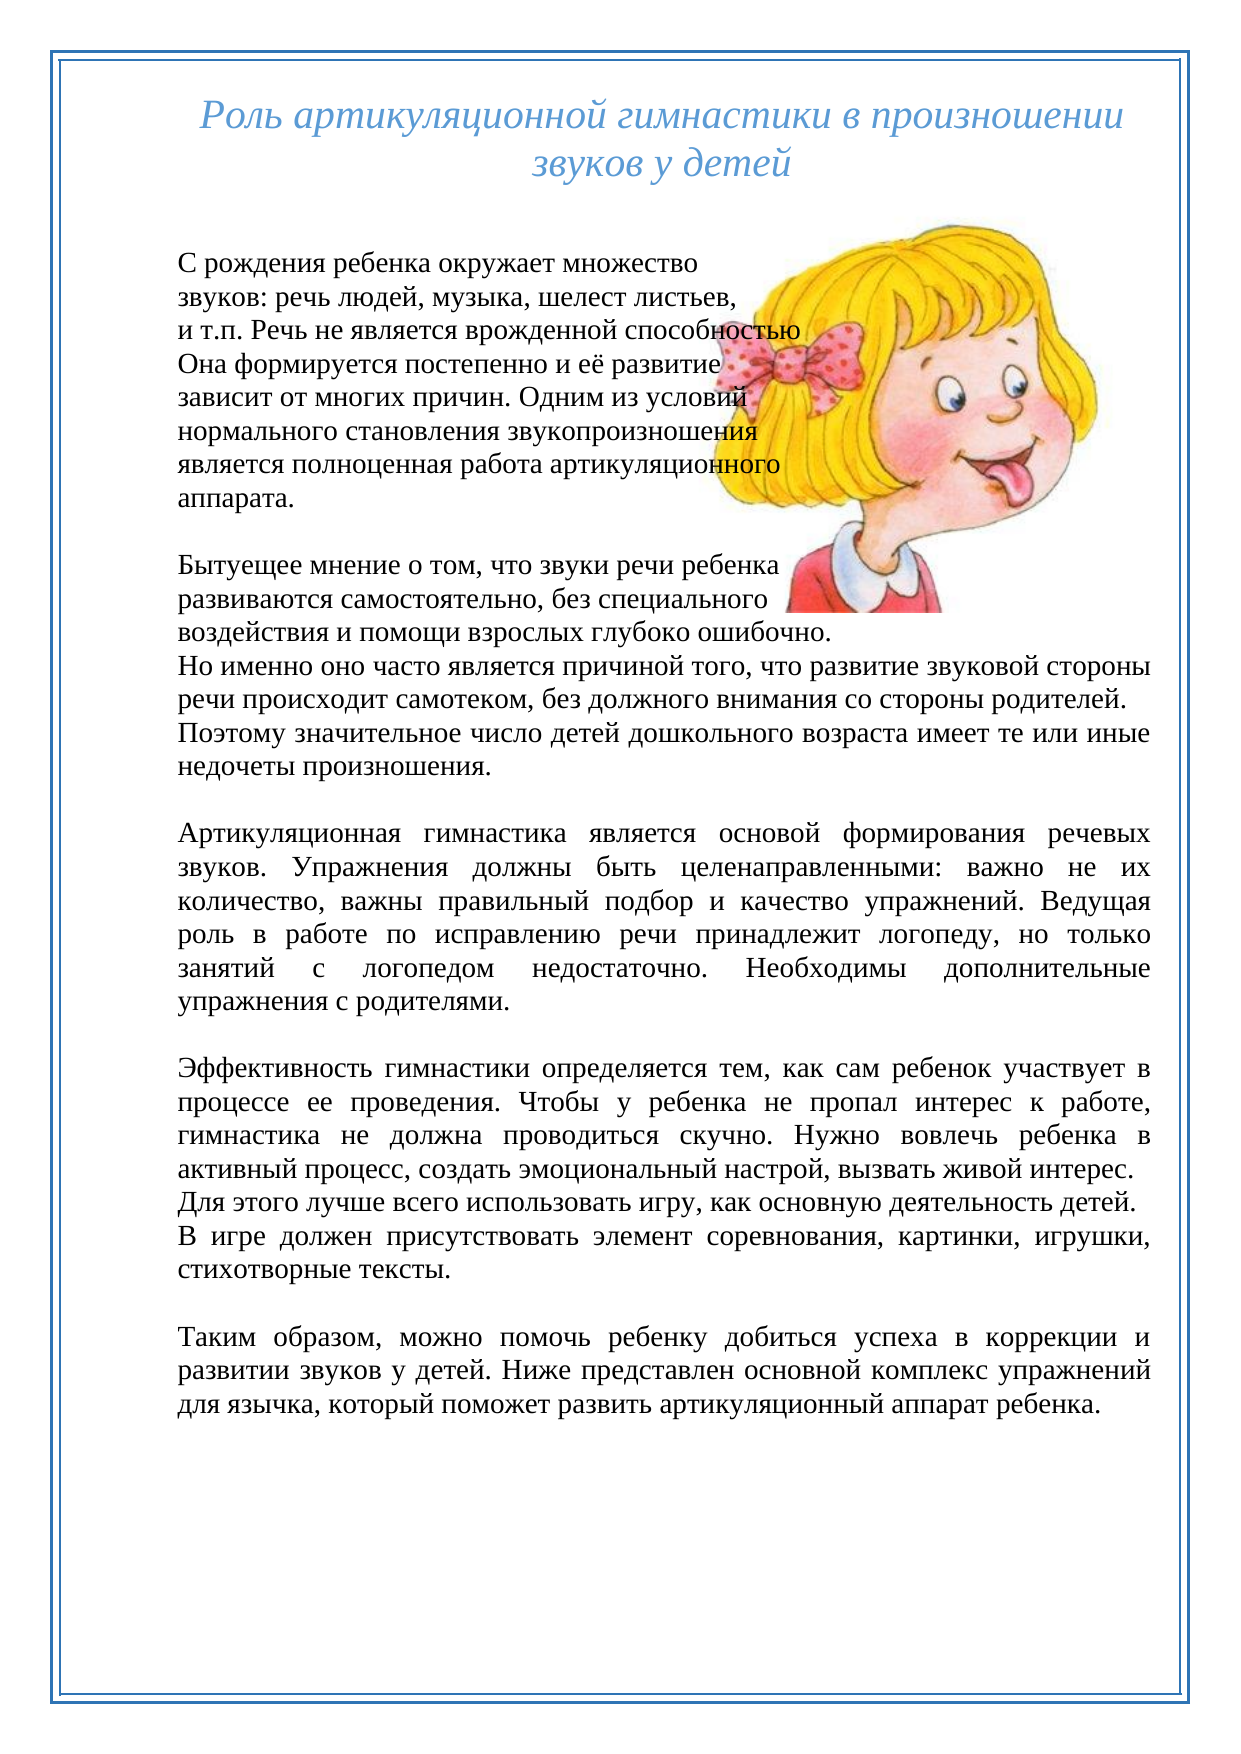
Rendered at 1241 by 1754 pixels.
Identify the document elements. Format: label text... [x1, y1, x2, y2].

text Она формируется постепенно и её развитие [177, 346, 1152, 379]
text Бытуещее мнение о том, что звуки речи ребенка [177, 547, 1152, 581]
text Артикуляционная гимнастика является основой формирования речевых звуков. Упражнения должны быть целенаправленными: важно не их количество, важны правильный подбор и качество упражнений. Ведущая роль в работе по исправлению речи принадлежит логопеду, но только занятий с логопедом недостаточно. Необходимы дополнительные упражнения с родителями. [177, 816, 1152, 1017]
text Но именно оно часто является причиной того, что развитие звуковой стороны речи происходит самотеком, без должного внимания со стороны родителей. [177, 648, 1152, 715]
text является полноценная работа артикуляционного [177, 447, 1152, 480]
picture [698, 207, 1149, 245]
text аппарата. [177, 480, 1152, 514]
text звуков: речь людей, музыка, шелест листьев, [177, 279, 1152, 312]
picture [698, 514, 1149, 547]
text С рождения ребенка окружает множество [177, 245, 1152, 279]
text Эффективность гимнастики определяется тем, как сам ребенок участвует в процессе ее проведения. Чтобы у ребенка не пропал интерес к работе, гимнастика не должна проводиться скучно. Нужно вовлечь ребенка в активный процесс, создать эмоциональный настрой, вызвать живой интерес. [177, 1050, 1152, 1184]
text нормального становления звукопроизношения [177, 413, 1152, 447]
text и т.п. Речь не является врожденной способностью [177, 312, 1152, 346]
text Таким образом, можно помочь ребенку добиться успеха в коррекции и развитии звуков у детей. Ниже представлен основной комплекс упражнений для язычка, который поможет развить артикуляционный аппарат ребенка. [177, 1319, 1152, 1419]
text развиваются самостоятельно, без специального [177, 581, 1152, 614]
text воздействия и помощи взрослых глубоко ошибочно. [177, 614, 1152, 648]
text зависит от многих причин. Одним из условий [177, 379, 1152, 413]
text Поэтому значительное число детей дошкольного возраста имеет те или иные недочеты произношения. [177, 715, 1152, 782]
text В игре должен присутствовать элемент соревнования, картинки, игрушки, стихотворные тексты. [177, 1218, 1152, 1285]
text Для этого лучше всего использовать игру, как основную деятельность детей. [177, 1184, 1152, 1218]
